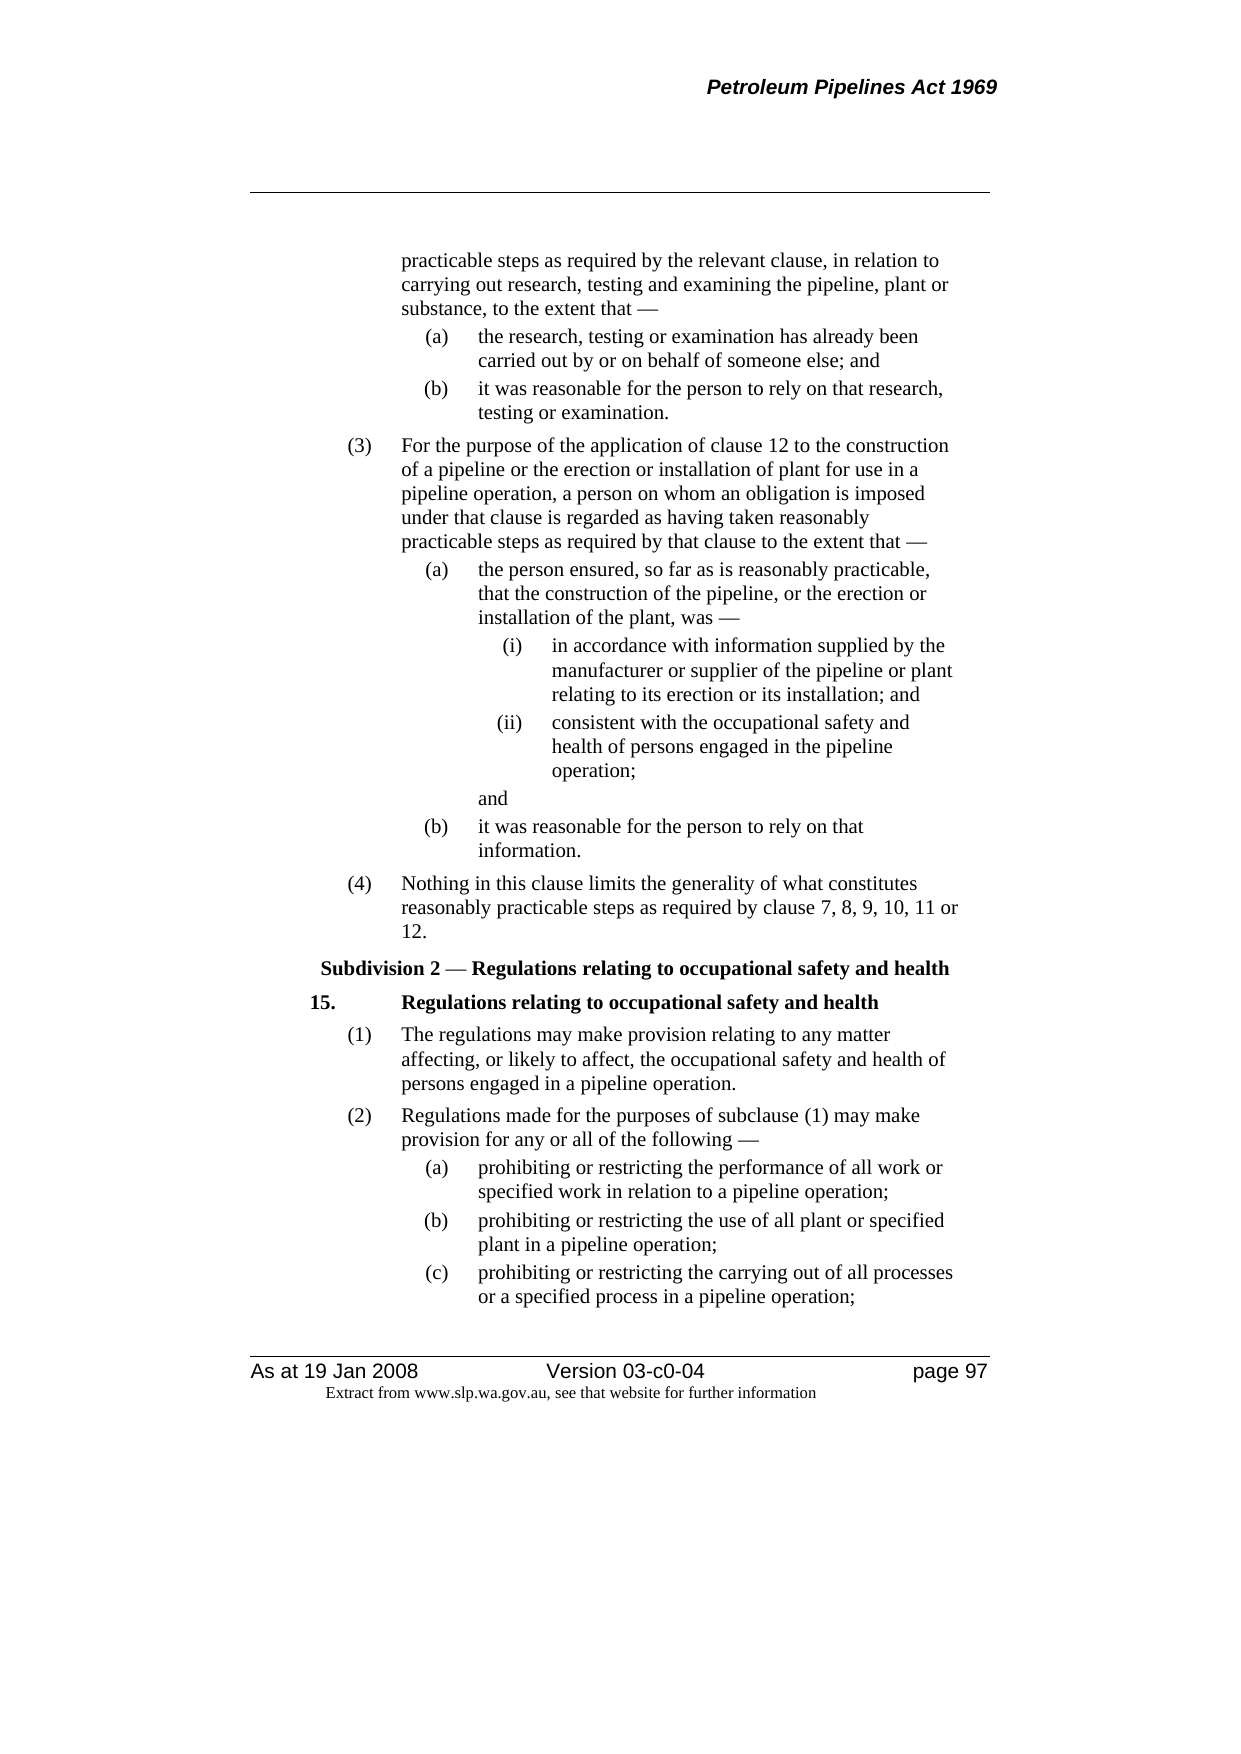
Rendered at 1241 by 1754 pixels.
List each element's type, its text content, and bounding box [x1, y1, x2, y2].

text (4) Nothing in this clause limits the generality of what constitutes reasonably practicable steps as required by clause 7, 8, 9, 10, 11 or 12. [312, 871, 960, 943]
text (b) prohibiting or restricting the use of all plant or specified plant in a pipeline operation; [389, 1207, 960, 1256]
text (c) prohibiting or restricting the carrying out of all processes or a specified process in a pipeline operation; [389, 1260, 960, 1308]
text (3) For the purpose of the application of clause 12 to the construction of a pipeline or the erection or installation of plant for use in a pipeline operation, a person on whom an obligation is imposed under that clause is regarded as having taken reasonably practicable steps as required by that clause to the extent that — [312, 433, 960, 553]
text (ii) consistent with the occupational safety and health of persons engaged in the pipeline operation; [463, 710, 960, 782]
text (a) prohibiting or restricting the performance of all work or specified work in relation to a pipeline operation; [389, 1155, 960, 1203]
text and [389, 786, 960, 810]
text (b) it was reasonable for the person to rely on that research, testing or examination. [389, 376, 960, 424]
text (a) the person ensured, so far as is reasonably practicable, that the construction of the pipeline, or the erection or installation of the plant, was — [389, 557, 960, 629]
subtitle Subdivision 2 — Regulations relating to occupational safety and health [309, 956, 960, 979]
text (a) the research, testing or examination has already been carried out by or on behalf of someone else; and [389, 324, 960, 372]
text (2) Regulations made for the purposes of subclause (1) may make provision for any or all of the following — [312, 1103, 960, 1151]
text (1) The regulations may make provision relating to any matter affecting, or likely to affect, the occupational safety and health of persons engaged in a pipeline operation. [312, 1022, 960, 1094]
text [312, 247, 960, 320]
subtitle 15. Regulations relating to occupational safety and health [309, 990, 960, 1014]
text (b) it was reasonable for the person to rely on that information. [389, 814, 960, 862]
text (i) in accordance with information supplied by the manufacturer or supplier of the pipeline or plant relating to its erection or its installation; and [463, 633, 960, 706]
